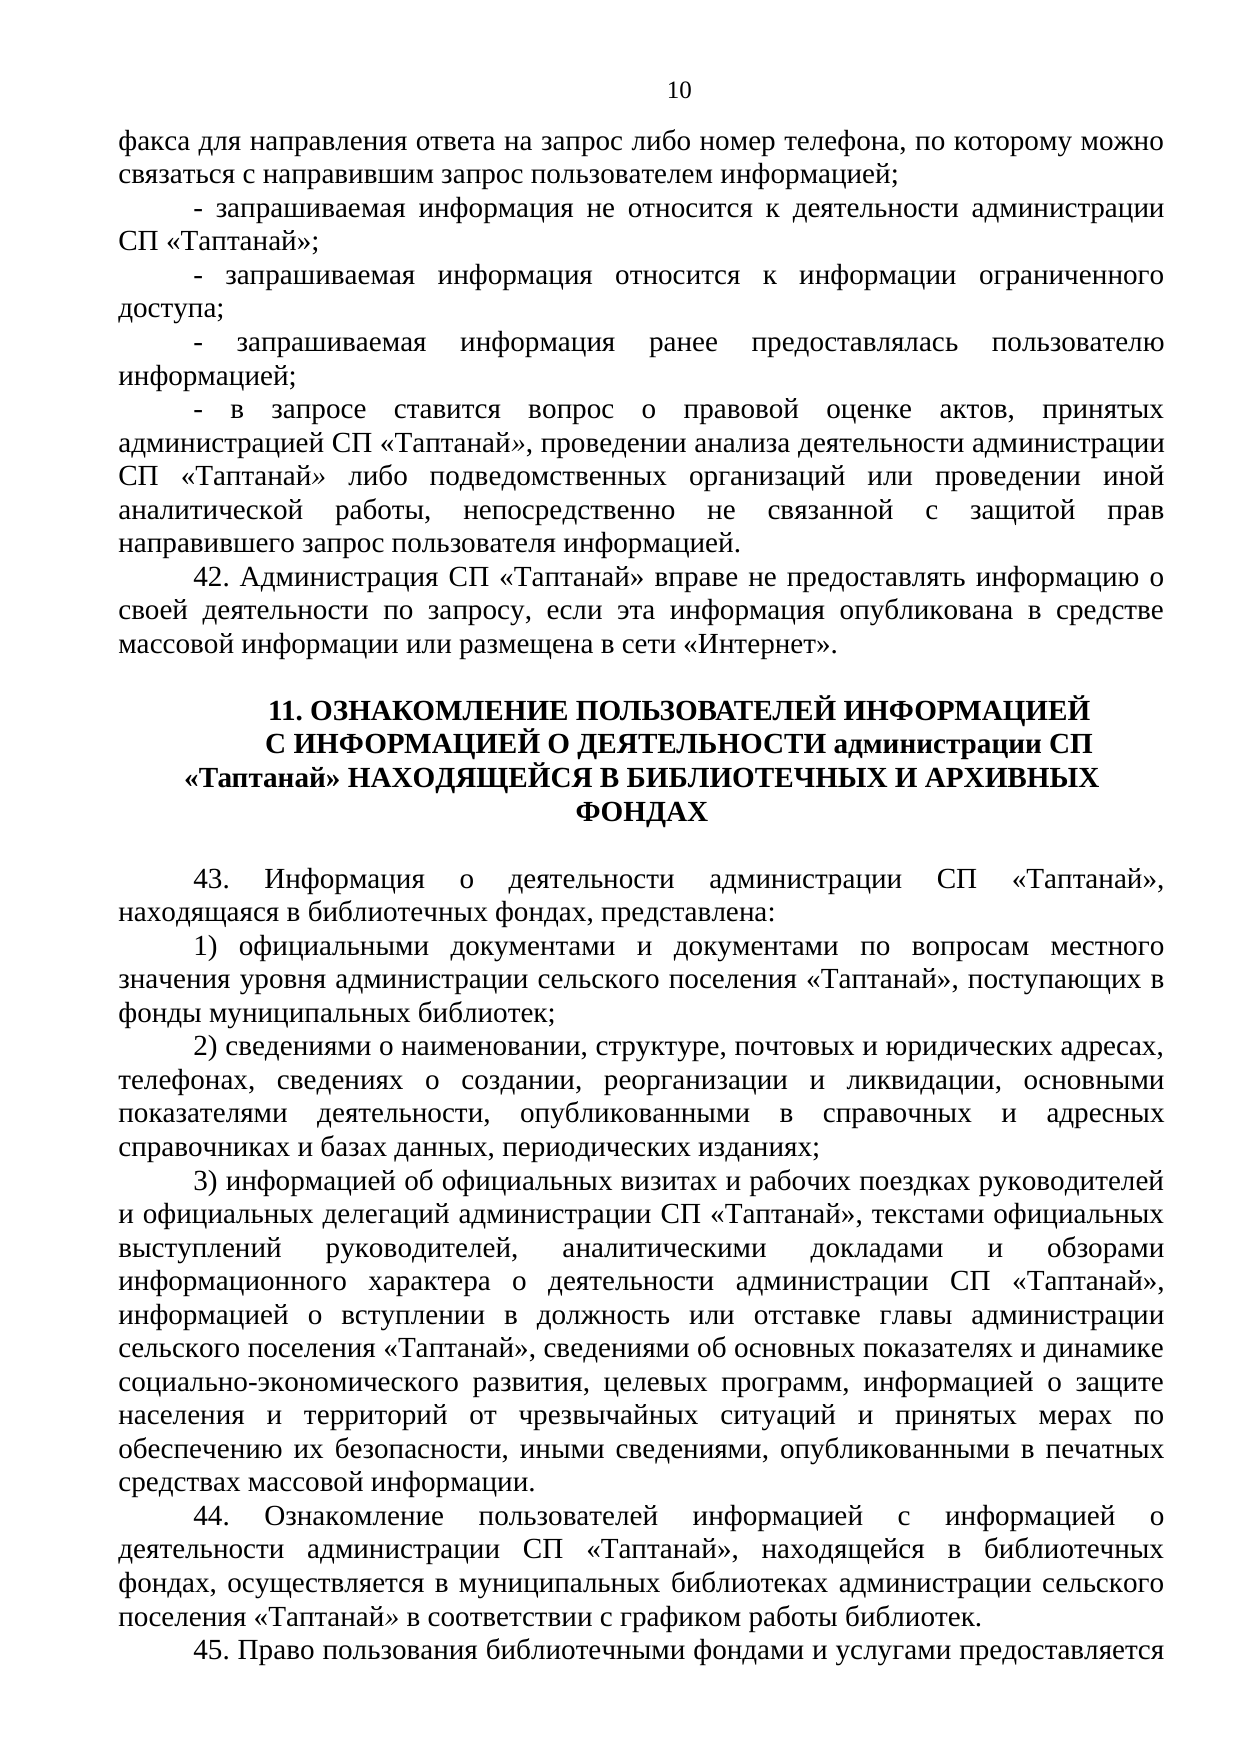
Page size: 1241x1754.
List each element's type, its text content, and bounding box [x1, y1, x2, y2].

title 11. ОЗНАКОМЛЕНИЕ ПОЛЬЗОВАТЕЛЕЙ ИНФОРМАЦИЕЙ [118, 693, 1165, 727]
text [118, 123, 1165, 190]
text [118, 1632, 1165, 1666]
text 1) официальными документами и документами по вопросам местного значения уровня администрации сельского поселения «Таптанай», поступающих в фонды муниципальных библиотек; [118, 928, 1165, 1028]
text 44. Ознакомление пользователей информацией с информацией о деятельности администрации СП «Таптанай», находящейся в библиотечных фондах, осуществляется в муниципальных библиотеках администрации сельского поселения «Таптанай» в соответствии с графиком работы библиотек. [118, 1498, 1165, 1632]
text 42. Администрация СП «Таптанай» вправе не предоставлять информацию о своей деятельности по запросу, если эта информация опубликована в средстве массовой информации или размещена в сети «Интернет». [118, 559, 1165, 659]
text - запрашиваемая информация ранее предоставлялась пользователю информацией; [118, 324, 1165, 391]
text 43. Информация о деятельности администрации СП «Таптанай», находящаяся в библиотечных фондах, представлена: [118, 861, 1165, 928]
title С ИНФОРМАЦИЕЙ О ДЕЯТЕЛЬНОСТИ администрации СП «Таптанай» НАХОДЯЩЕЙСЯ В БИБЛИОТЕЧНЫХ И АРХИВНЫХ ФОНДАХ [118, 727, 1165, 827]
text 2) сведениями о наименовании, структуре, почтовых и юридических адресах, телефонах, сведениях о создании, реорганизации и ликвидации, основными показателями деятельности, опубликованными в справочных и адресных справочниках и базах данных, периодических изданиях; [118, 1028, 1165, 1163]
text - в запросе ставится вопрос о правовой оценке актов, принятых администрацией СП «Таптанай», проведении анализа деятельности администрации СП «Таптанай» либо подведомственных организаций или проведении иной аналитической работы, непосредственно не связанной с защитой прав направившего запрос пользователя информацией. [118, 391, 1165, 559]
text - запрашиваемая информация не относится к деятельности администрации СП «Таптанай»; [118, 190, 1165, 257]
text - запрашиваемая информация относится к информации ограниченного доступа; [118, 257, 1165, 324]
text 3) информацией об официальных визитах и рабочих поездках руководителей и официальных делегаций администрации СП «Таптанай», текстами официальных выступлений руководителей, аналитическими докладами и обзорами информационного характера о деятельности администрации СП «Таптанай», информацией о вступлении в должность или отставке главы администрации сельского поселения «Таптанай», сведениями об основных показателях и динамике социально-экономического развития, целевых программ, информацией о защите населения и территорий от чрезвычайных ситуаций и принятых мерах по обеспечению их безопасности, иными сведениями, опубликованными в печатных средствах массовой информации. [118, 1163, 1165, 1498]
